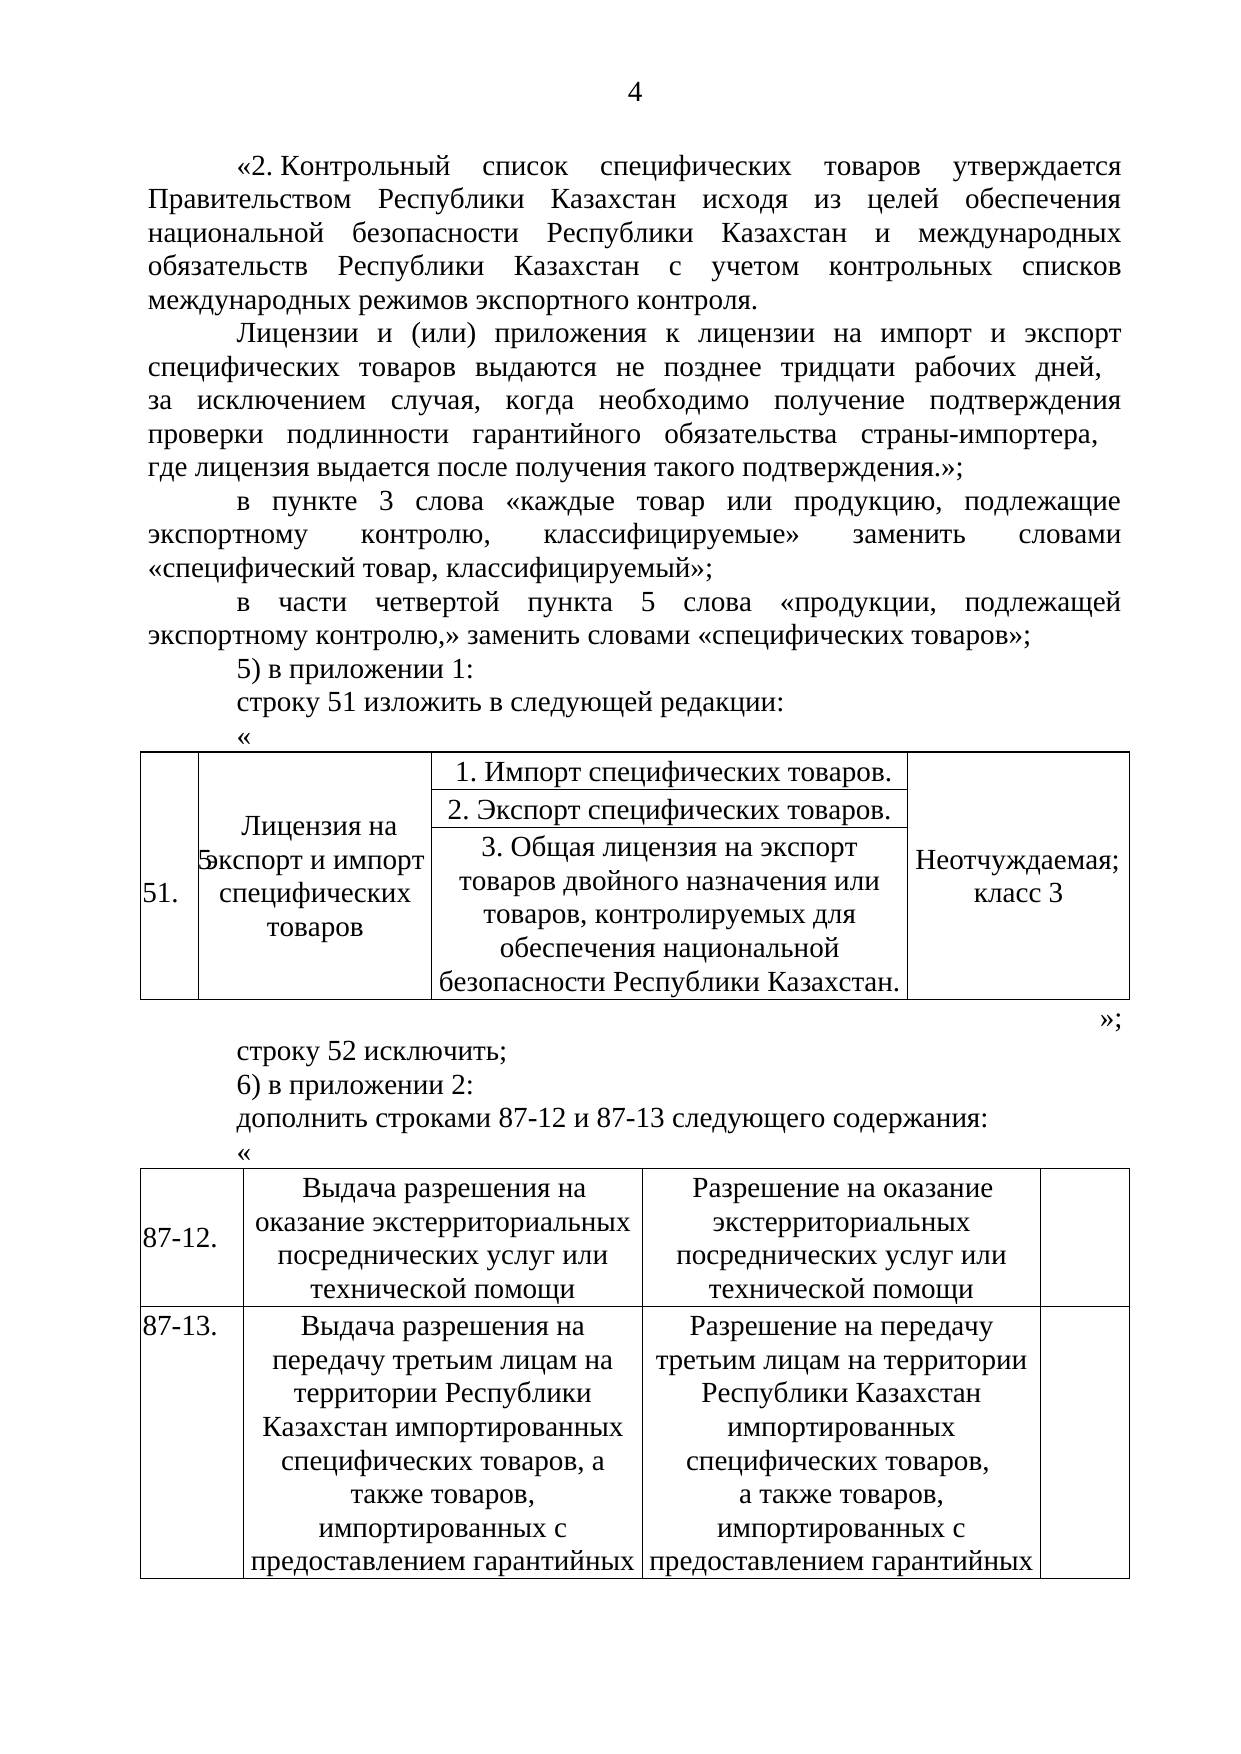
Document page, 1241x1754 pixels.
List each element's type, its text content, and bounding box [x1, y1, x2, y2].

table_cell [643, 1307, 1040, 1578]
text строку 51 изложить в следующей редакции: [148, 684, 1122, 718]
text «2. Контрольный список специфических товаров утверждается Правительством Республики Казахстан исходя из целей обеспечения национальной безопасности Республики Казахстан и международных обязательств Республики Казахстан с учетом контрольных списков международных режимов экспортного контроля. [148, 148, 1122, 315]
text в пункте 3 слова «каждые товар или продукцию, подлежащие экспортному контролю, классифицируемые» заменить словами «специфический товар, классифицируемый»; [148, 483, 1122, 584]
table_cell 3. Общая лицензия на экспорт товаров двойного назначения или товаров, контролируемых для обеспечения национальной безопасности Республики Казахстан. [432, 828, 907, 999]
text « [148, 1134, 1122, 1167]
text 5) в приложении 1: [148, 651, 1122, 684]
table_header [1041, 1169, 1129, 1306]
table_header Лицензия на экспорт и импорт специфических товаров [199, 753, 431, 999]
table_cell 87-13. [141, 1307, 243, 1578]
table_header 87-12. [141, 1169, 243, 1306]
table_header Неотчуждаемая; класс 3 [908, 753, 1129, 999]
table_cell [244, 1307, 642, 1578]
table_cell [1041, 1307, 1129, 1578]
table_header 551. [141, 753, 198, 999]
text »; [148, 1000, 1122, 1033]
text Лицензии и (или) приложения к лицензии на импорт и экспорт специфических товаров выдаются не позднее тридцати рабочих дней, за исключением случая, когда необходимо получение подтверждения проверки подлинности гарантийного обязательства страны-импортера, где лицензия выдается после получения такого подтверждения.»; [148, 315, 1122, 483]
text 6) в приложении 2: [148, 1067, 1122, 1100]
text строку 52 исключить; [148, 1033, 1122, 1067]
table_cell 2. Экспорт специфических товаров. [432, 790, 907, 827]
table_header 1. Импорт специфических товаров. [432, 753, 907, 789]
text « [148, 718, 1122, 751]
text в части четвертой пункта 5 слова «продукции, подлежащей экспортному контролю,» заменить словами «специфических товаров»; [148, 584, 1122, 651]
table_header Выдача разрешения на оказание экстерриториальных посреднических услуг или технической помощи [244, 1169, 642, 1306]
table_header Разрешение на оказание экстерриториальных посреднических услуг или технической помощи [643, 1169, 1040, 1306]
text дополнить строками 87-12 и 87-13 следующего содержания: [148, 1100, 1122, 1134]
